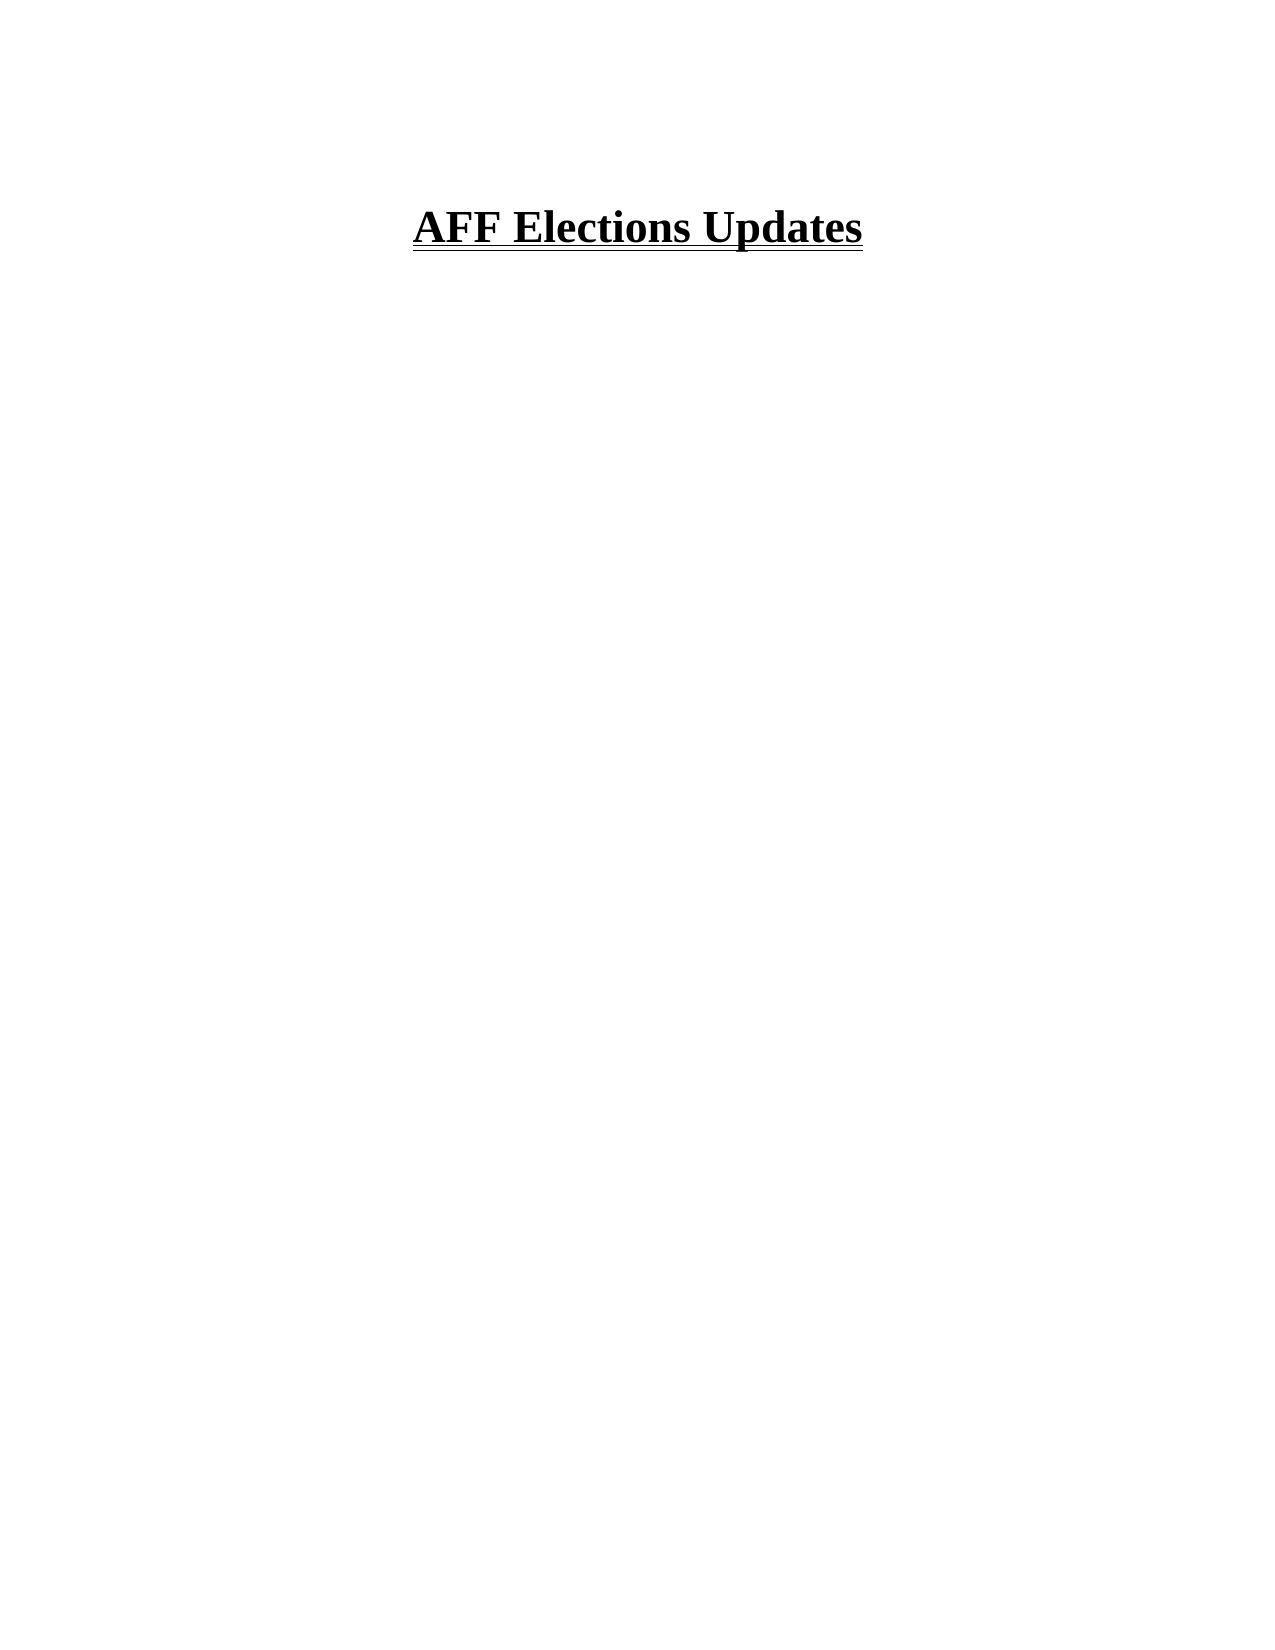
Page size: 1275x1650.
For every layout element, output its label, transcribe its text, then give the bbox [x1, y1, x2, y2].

subtitle AFF Elections Updates [150, 200, 1125, 253]
